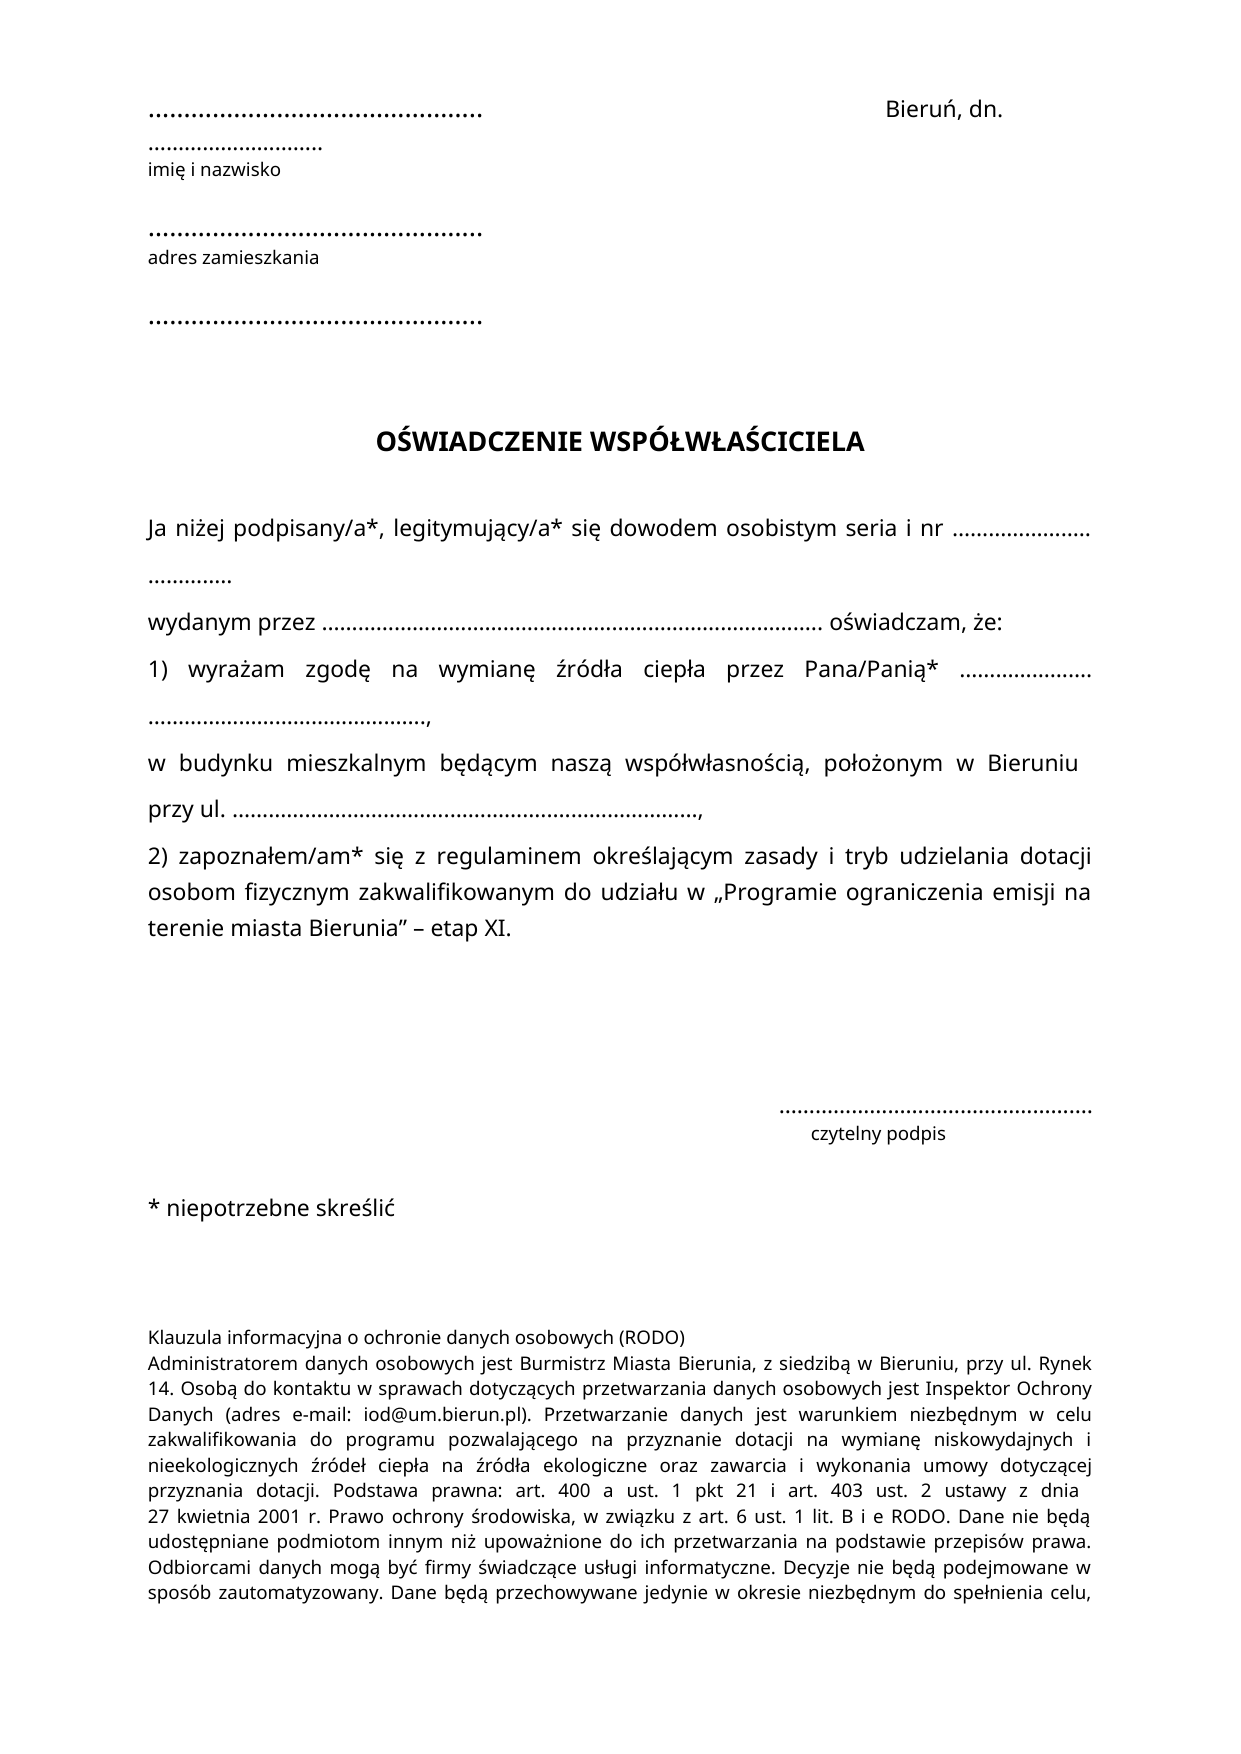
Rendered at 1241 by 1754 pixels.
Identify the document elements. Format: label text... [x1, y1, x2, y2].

text Ja niżej podpisany/a*, legitymujący/a* się dowodem osobistym seria i nr …………………..………….. wydanym przez ……………………………………………………………………….. oświadczam, że: [148, 512, 1093, 637]
text adres zamieszkania [148, 245, 1093, 270]
text czytelny podpis [590, 1120, 1093, 1146]
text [148, 1350, 1093, 1605]
text * niepotrzebne skreślić [148, 1192, 1093, 1224]
text ……………………………………….. [148, 296, 1093, 333]
text OŚWIADCZENIE WSPÓŁWŁAŚCICIELA [148, 423, 1093, 460]
text Klauzula informacyjna o ochronie danych osobowych (RODO) [148, 1324, 1093, 1350]
text 2) zapoznałem/am* się z regulaminem określającym zasady i tryb udzielania dotacji osobom fizycznym zakwalifikowanym do udziału w „Programie ograniczenia emisji na terenie miasta Bierunia” – etap XI. [148, 840, 1093, 943]
text ……………………………………….. Bieruń, dn. ……………………….. [148, 89, 1093, 157]
text ……………………………………….. [148, 208, 1093, 245]
text ……………………………………………. [148, 1089, 1093, 1120]
text 1) wyrażam zgodę na wymianę źródła ciepła przez Pana/Panią* ………………….………………………………………., w budynku mieszkalnym będącym naszą współwłasnością, położonym w Bieruniu przy ul. ………….…………………..……………..……………………, [148, 653, 1093, 825]
text imię i nazwisko [148, 157, 1093, 182]
